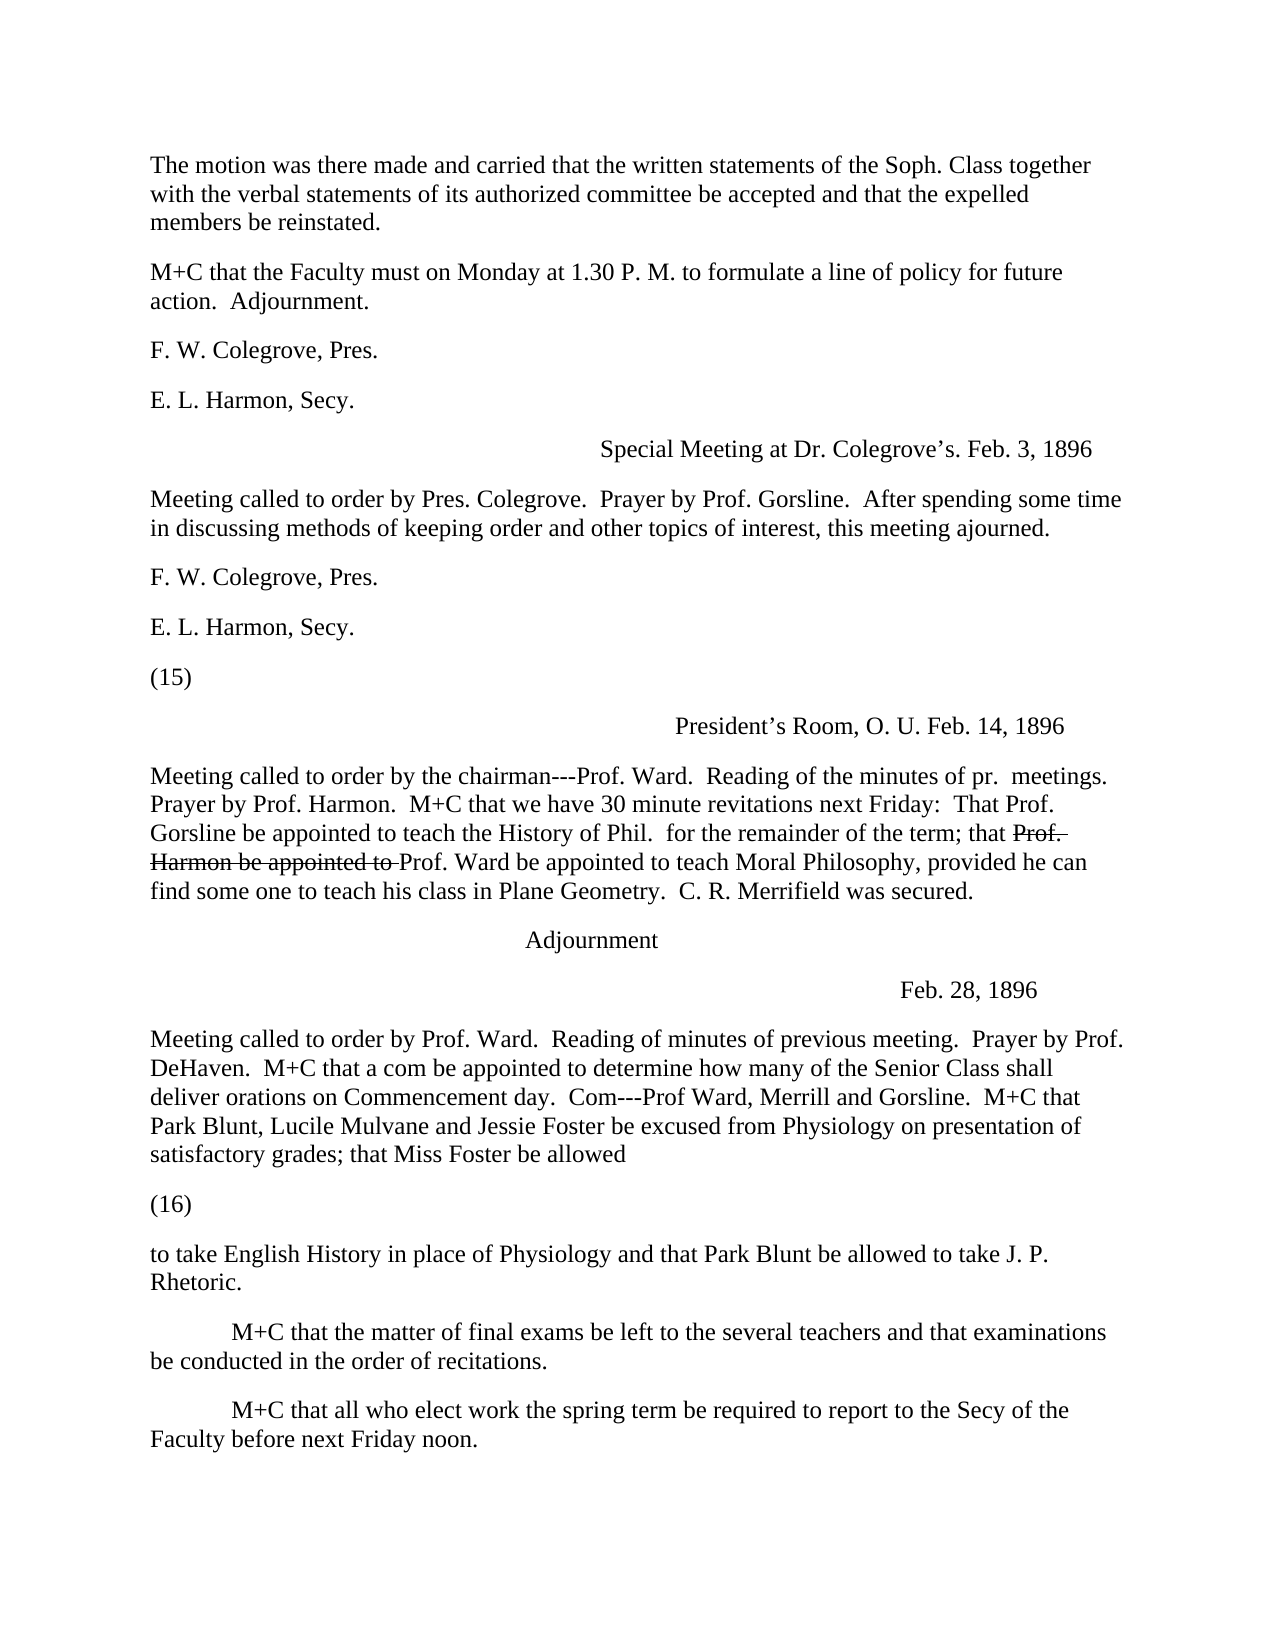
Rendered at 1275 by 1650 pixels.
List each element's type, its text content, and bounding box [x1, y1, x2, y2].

text F. W. Colegrove, Pres. [150, 562, 1125, 591]
text Adjournment [150, 925, 1125, 954]
text F. W. Colegrove, Pres. [150, 335, 1125, 364]
text M+C that all who elect work the spring term be required to report to the Secy of the Faculty before next Friday noon. [150, 1395, 1125, 1453]
text The motion was there made and carried that the written statements of the Soph. Class together with the verbal statements of its authorized committee be accepted and that the expelled members be reinstated. [150, 150, 1125, 236]
text Feb. 28, 1896 [900, 975, 1125, 1004]
text (16) [150, 1189, 1125, 1218]
text President’s Room, O. U. Feb. 14, 1896 [675, 711, 1125, 740]
text Meeting called to order by Prof. Ward. Reading of minutes of previous meeting. Prayer by Prof. DeHaven. M+C that a com be appointed to determine how many of the Senior Class shall deliver orations on Commencement day. Com---Prof Ward, Merrill and Gorsline. M+C that Park Blunt, Lucile Mulvane and Jessie Foster be excused from Physiology on presentation of satisfactory grades; that Miss Foster be allowed [150, 1024, 1125, 1168]
text Meeting called to order by the chairman---Prof. Ward. Reading of the minutes of pr. meetings. Prayer by Prof. Harmon. M+C that we have 30 minute revitations next Friday: That Prof. Gorsline be appointed to teach the History of Phil. for the remainder of the term; that Prof. Harmon be appointed to Prof. Ward be appointed to teach Moral Philosophy, provided he can find some one to teach his class in Plane Geometry. C. R. Merrifield was secured. [150, 761, 1125, 904]
text M+C that the matter of final exams be left to the several teachers and that examinations be conducted in the order of recitations. [150, 1317, 1125, 1374]
text Special Meeting at Dr. Colegrove’s. Feb. 3, 1896 [525, 434, 1125, 463]
text M+C that the Faculty must on Monday at 1.30 P. M. to formulate a line of policy for future action. Adjournment. [150, 257, 1125, 314]
text E. L. Harmon, Secy. [150, 612, 1125, 641]
text E. L. Harmon, Secy. [150, 385, 1125, 414]
text Meeting called to order by Pres. Colegrove. Prayer by Prof. Gorsline. After spending some time in discussing methods of keeping order and other topics of interest, this meeting ajourned. [150, 484, 1125, 542]
text to take English History in place of Physiology and that Park Blunt be allowed to take J. P. Rhetoric. [150, 1239, 1125, 1296]
text (15) [150, 662, 1125, 690]
